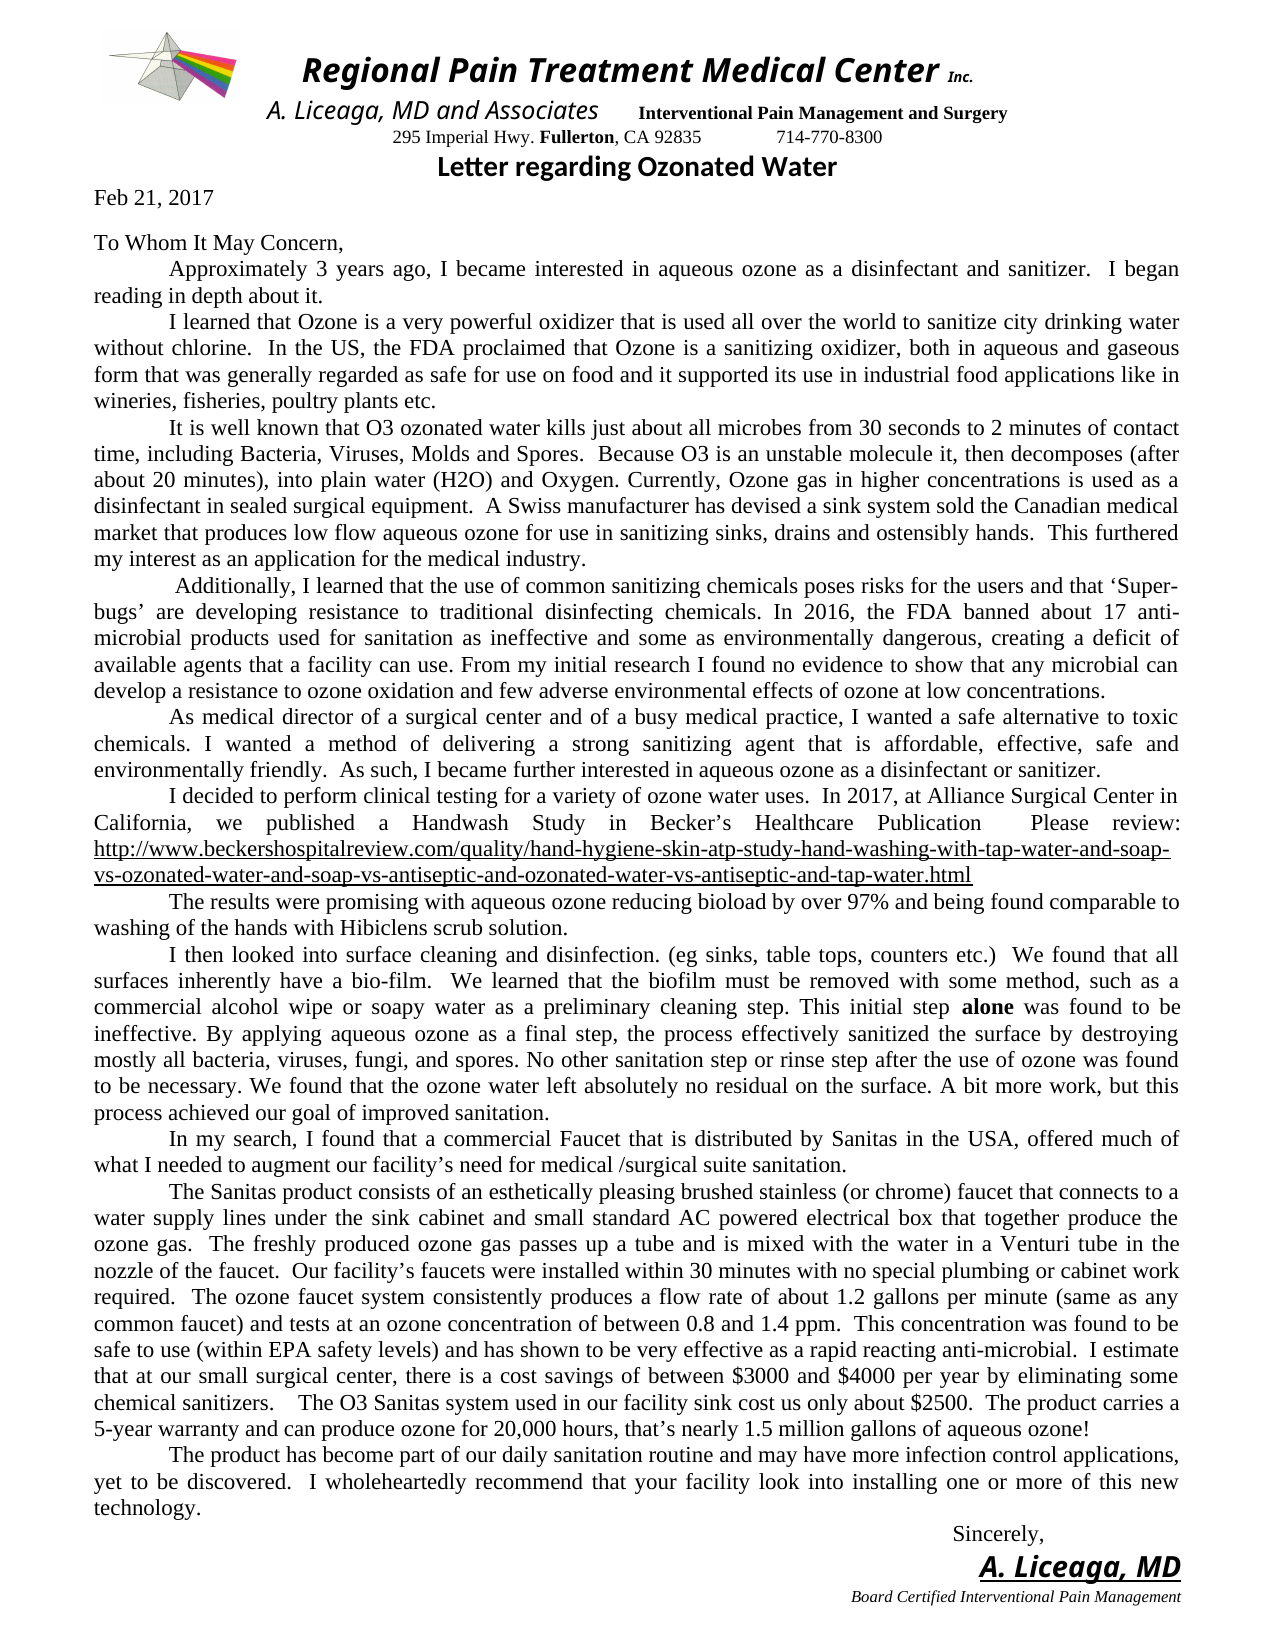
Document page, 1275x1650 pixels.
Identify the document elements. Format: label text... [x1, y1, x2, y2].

text I learned that Ozone is a very powerful oxidizer that is used all over the world to sanitize city drinking water without chlorine. In the US, the FDA proclaimed that Ozone is a sanitizing oxidizer, both in aqueous and gaseous form that was generally regarded as safe for use on food and it supported its use in industrial food applications like in wineries, fisheries, poultry plants etc. [94, 308, 1181, 413]
text Feb 21, 2017 [94, 183, 1181, 210]
text Approximately 3 years ago, I became interested in aqueous ozone as a disinfectant and sanitizer. I began reading in depth about it. [94, 255, 1181, 308]
picture [102, 27, 241, 103]
text The Sanitas product consists of an esthetically pleasing brushed stainless (or chrome) faucet that connects to a water supply lines under the sink cabinet and small standard AC powered electrical box that together produce the ozone gas. The freshly produced ozone gas passes up a tube and is mixed with the water in a Venturi tube in the nozzle of the faucet. Our facility’s faucets were installed within 30 minutes with no special plumbing or cabinet work required. The ozone faucet system consistently produces a flow rate of about 1.2 gallons per minute (same as any common faucet) and tests at an ozone concentration of between 0.8 and 1.4 ppm. This concentration was found to be safe to use (within EPA safety levels) and has shown to be very effective as a rapid reacting anti-microbial. I estimate that at our small surgical center, there is a cost savings of between $3000 and $4000 per year by eliminating some chemical sanitizers. The O3 Sanitas system used in our facility sink cost us only about $2500. The product carries a 5-year warranty and can produce ozone for 20,000 hours, that’s nearly 1.5 million gallons of aqueous ozone! [94, 1178, 1181, 1441]
text Additionally, I learned that the use of common sanitizing chemicals poses risks for the users and that ‘Super-bugs’ are developing resistance to traditional disinfecting chemicals. In 2016, the FDA banned about 17 anti-microbial products used for sanitation as ineffective and some as environmentally dangerous, creating a deficit of available agents that a facility can use. From my initial research I found no evidence to show that any microbial can develop a resistance to ozone oxidation and few adverse environmental effects of ozone at low concentrations. [94, 572, 1181, 703]
text The results were promising with aqueous ozone reducing bioload by over 97% and being found comparable to washing of the hands with Hibiclens scrub solution. [94, 888, 1181, 941]
text In my search, I found that a commercial Faucet that is distributed by Sanitas in the USA, offered much of what I needed to augment our facility’s need for medical /surgical suite sanitation. [94, 1125, 1181, 1178]
text The product has become part of our daily sanitation routine and may have more infection control applications, yet to be discovered. I wholeheartedly recommend that your facility look into installing one or more of this new technology. [94, 1441, 1181, 1520]
text I then looked into surface cleaning and disinfection. (eg sinks, table tops, counters etc.) We found that all surfaces inherently have a bio-film. We learned that the biofilm must be removed with some method, such as a commercial alcohol wipe or soapy water as a preliminary cleaning step. This initial step alone was found to be ineffective. By applying aqueous ozone as a final step, the process effectively sanitized the surface by destroying mostly all bacteria, viruses, fungi, and spores. No other sanitation step or rinse step after the use of ozone was found to be necessary. We found that the ozone water left absolutely no residual on the surface. A bit more work, but this process achieved our goal of improved sanitation. [94, 941, 1181, 1125]
text To Whom It May Concern, [94, 229, 1181, 255]
text As medical director of a surgical center and of a busy medical practice, I wanted a safe alternative to toxic chemicals. I wanted a method of delivering a strong sanitizing agent that is affordable, effective, safe and environmentally friendly. As such, I became further interested in aqueous ozone as a disinfectant or sanitizer. [94, 703, 1181, 782]
text Board Certified Interventional Pain Management [94, 1586, 1181, 1606]
text I decided to perform clinical testing for a variety of ozone water uses. In 2017, at Alliance Surgical Center in California, we published a Handwash Study in Becker’s Healthcare Publication! Please review: http://www.beckershospitalreview.com/quality/hand-hygiene-skin-atp-study-hand-washing-with-tap-water-and-soap-vs-ozonated-water-and-soap-vs-antiseptic-and-ozonated-water-vs-antiseptic-and-tap-water.html [94, 782, 1181, 888]
text Sincerely, [94, 1520, 1181, 1547]
text It is well known that O3 ozonated water kills just about all microbes from 30 seconds to 2 minutes of contact time, including Bacteria, Viruses, Molds and Spores. Because O3 is an unstable molecule it, then decomposes (after about 20 minutes), into plain water (H2O) and Oxygen. Currently, Ozone gas in higher concentrations is used as a disinfectant in sealed surgical equipment. A Swiss manufacturer has devised a sink system sold the Canadian medical market that produces low flow aqueous ozone for use in sanitizing sinks, drains and ostensibly hands. This furthered my interest as an application for the medical industry. [94, 413, 1181, 572]
text A. Liceaga, MD [656, 1547, 1181, 1586]
